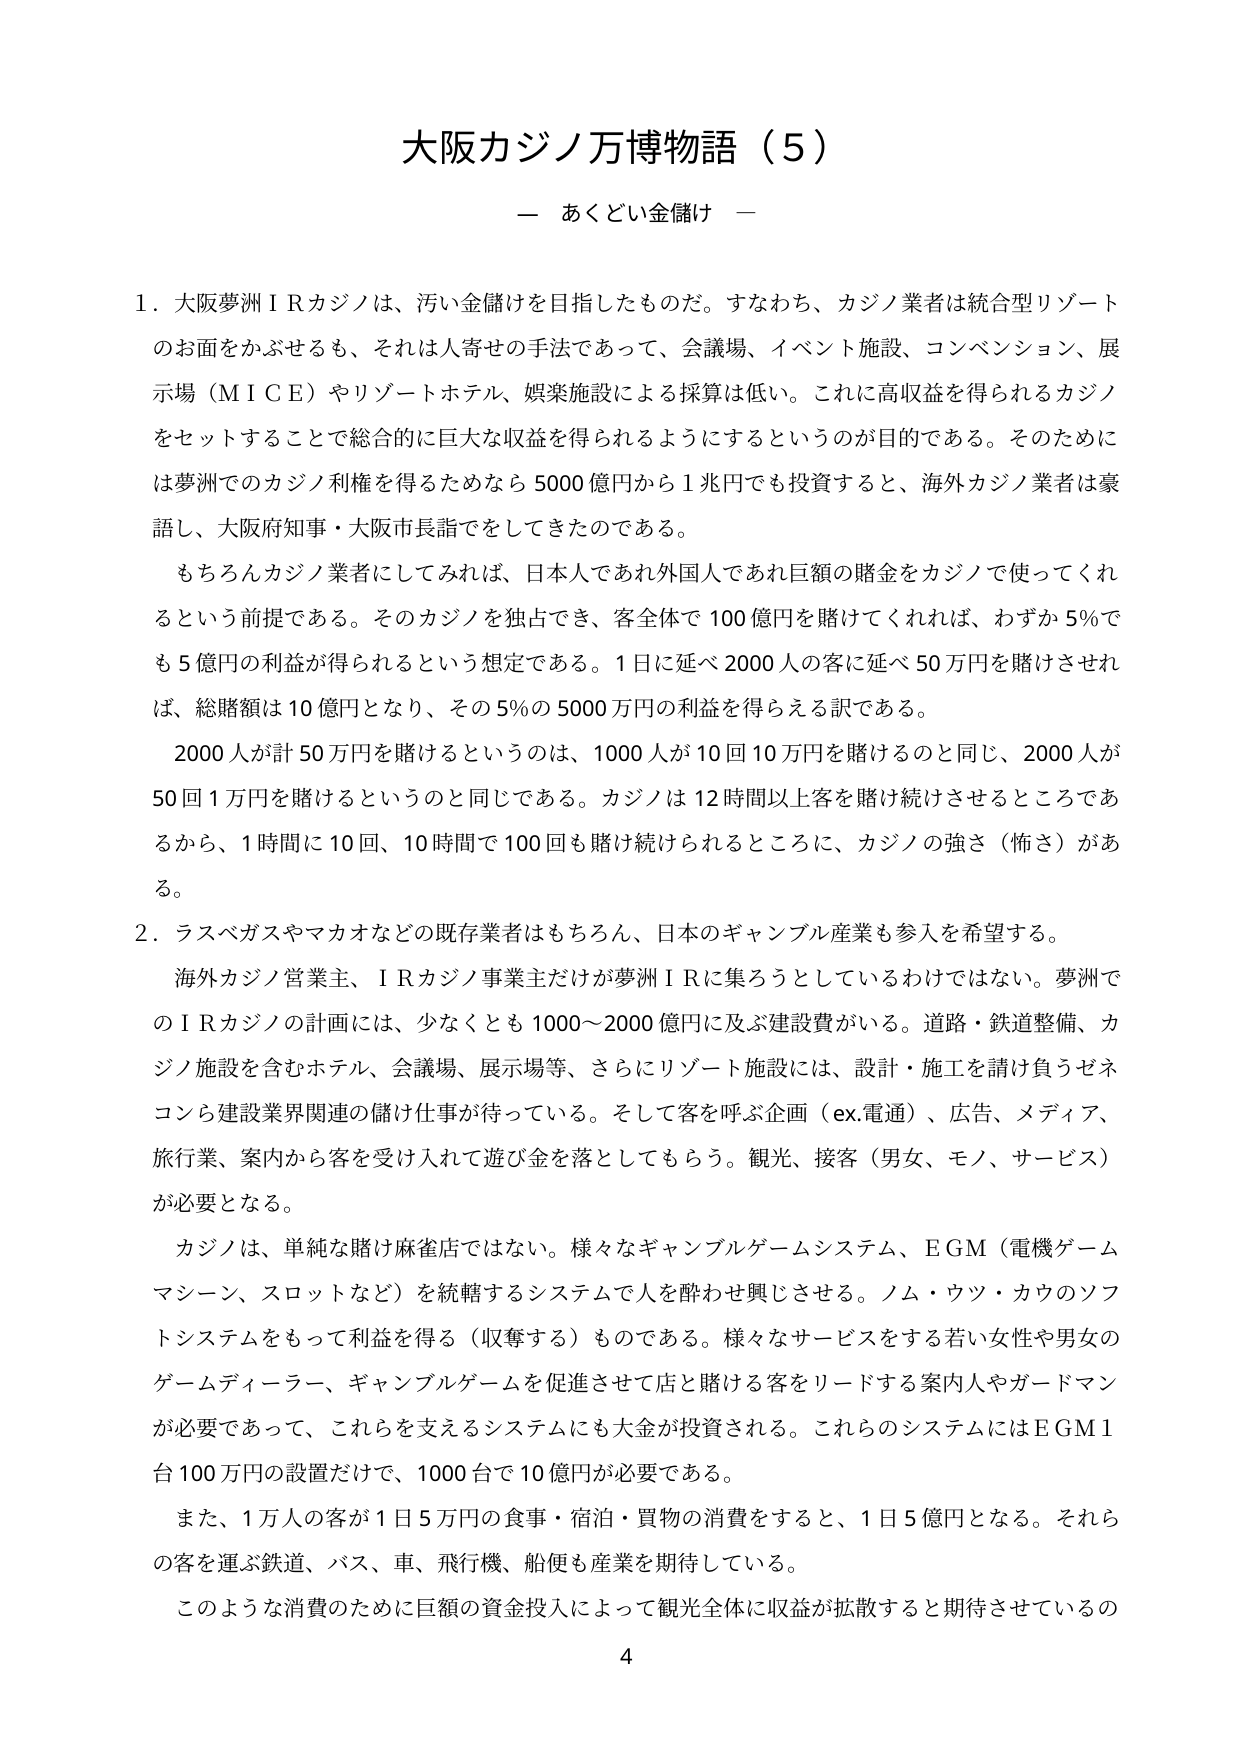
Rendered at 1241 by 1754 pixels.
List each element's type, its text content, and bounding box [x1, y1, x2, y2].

text もちろんカジノ業者にしてみれば、日本人であれ外国人であれ巨額の賭金をカジノで使ってくれるという前提である。そのカジノを独占でき、客全体で100億円を賭けてくれれば、わずか5％でも5億円の利益が得られるという想定である。1日に延べ2000人の客に延べ50万円を賭けさせれば、総賭額は10億円となり、その5％の5000万円の利益を得らえる訳である。 [130, 550, 1122, 730]
text 大阪カジノ万博物語（５） [130, 100, 1122, 190]
text ２．ラスベガスやマカオなどの既存業者はもちろん、日本のギャンブル産業も参入を希望する。 [130, 910, 1122, 955]
text 2000人が計50万円を賭けるというのは、1000人が10回10万円を賭けるのと同じ、2000人が50回1万円を賭けるというのと同じである。カジノは12時間以上客を賭け続けさせるところであるから、1時間に10回、10時間で100回も賭け続けられるところに、カジノの強さ（怖さ）がある。 [130, 730, 1122, 910]
text 海外カジノ営業主、ＩＲカジノ事業主だけが夢洲ＩＲに集ろうとしているわけではない。夢洲でのＩＲカジノの計画には、少なくとも1000～2000億円に及ぶ建設費がいる。道路・鉄道整備、カジノ施設を含むホテル、会議場、展示場等、さらにリゾート施設には、設計・施工を請け負うゼネコンら建設業界関連の儲け仕事が待っている。そして客を呼ぶ企画（ex.電通）、広告、メディア、旅行業、案内から客を受け入れて遊び金を落としてもらう。観光、接客（男女、モノ、サービス）が必要となる。 [130, 955, 1122, 1225]
text また、1万人の客が1日5万円の食事・宿泊・買物の消費をすると、1日5億円となる。それらの客を運ぶ鉄道、バス、車、飛行機、船便も産業を期待している。 [130, 1495, 1122, 1585]
text ― あくどい金儲け ― [130, 190, 1122, 235]
text カジノは、単純な賭け麻雀店ではない。様々なギャンブルゲームシステム、ＥＧＭ（電機ゲームマシーン、スロットなど）を統轄するシステムで人を酔わせ興じさせる。ノム・ウツ・カウのソフトシステムをもって利益を得る（収奪する）ものである。様々なサービスをする若い女性や男女のゲームディーラー、ギャンブルゲームを促進させて店と賭ける客をリードする案内人やガードマンが必要であって、これらを支えるシステムにも大金が投資される。これらのシステムにはＥＧＭ１台100万円の設置だけで、1000台で10億円が必要である。 [130, 1225, 1122, 1495]
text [130, 1585, 1122, 1630]
text １．大阪夢洲ＩＲカジノは、汚い金儲けを目指したものだ。すなわち、カジノ業者は統合型リゾートのお面をかぶせるも、それは人寄せの手法であって、会議場、イベント施設、コンベンション、展示場（ＭＩＣＥ）やリゾートホテル、娯楽施設による採算は低い。これに高収益を得られるカジノをセットすることで総合的に巨大な収益を得られるようにするというのが目的である。そのためには夢洲でのカジノ利権を得るためなら5000億円から１兆円でも投資すると、海外カジノ業者は豪語し、大阪府知事・大阪市長詣でをしてきたのである。 [130, 280, 1122, 550]
